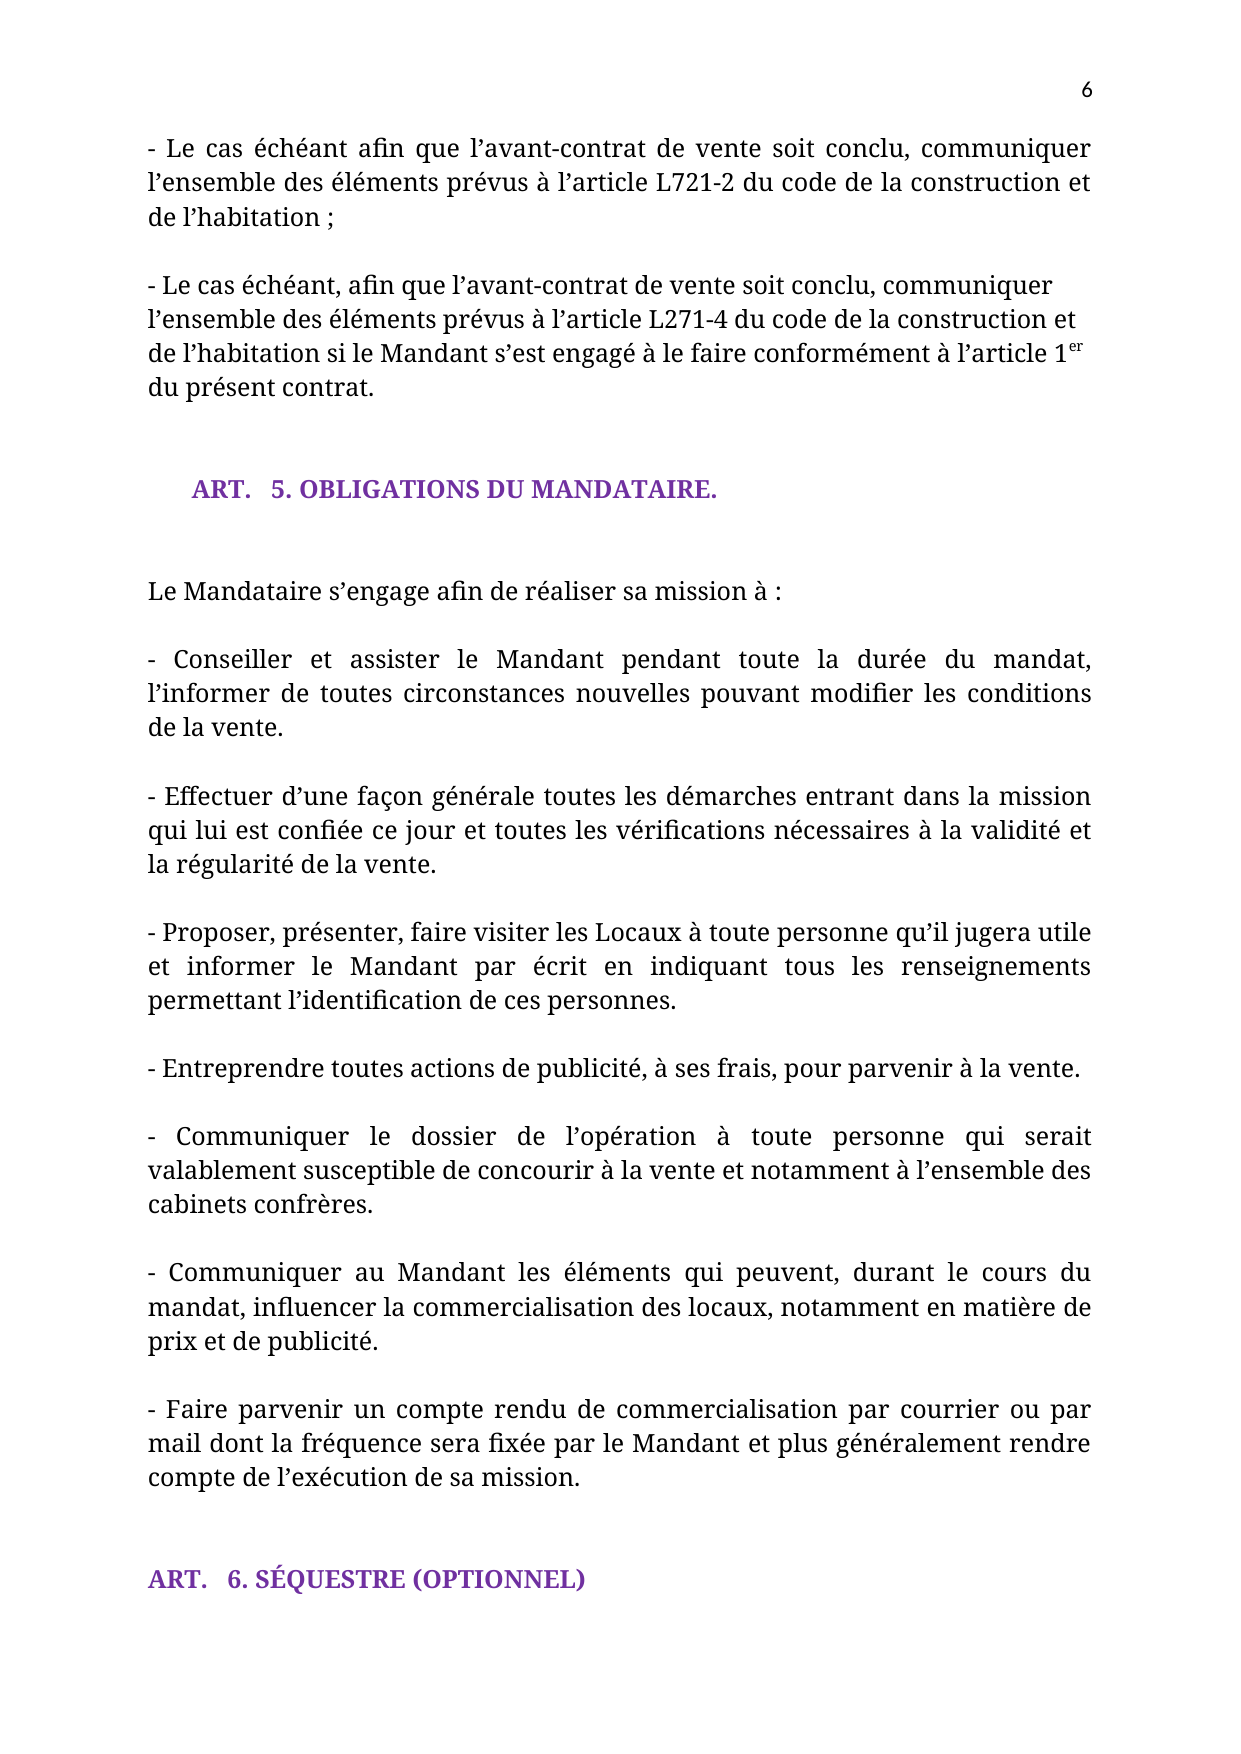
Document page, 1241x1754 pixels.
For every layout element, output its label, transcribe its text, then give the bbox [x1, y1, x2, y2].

text - Effectuer d’une façon générale toutes les démarches entrant dans la mission qui lui est confiée ce jour et toutes les vérifications nécessaires à la validité et la régularité de la vente. [148, 778, 1092, 880]
text - Le cas échéant afin que l’avant-contrat de vente soit conclu, communiquer l’ensemble des éléments prévus à l’article L721-2 du code de la construction et de l’habitation ; [148, 131, 1092, 233]
text Art. 6. Séquestre (optionnel) [148, 1562, 1049, 1596]
text - Communiquer le dossier de l’opération à toute personne qui serait valablement susceptible de concourir à la vente et notamment à l’ensemble des cabinets confrères. [148, 1119, 1092, 1221]
text - Proposer, présenter, faire visiter les Locaux à toute personne qu’il jugera utile et informer le Mandant par écrit en indiquant tous les renseignements permettant l’identification de ces personnes. [148, 914, 1092, 1017]
text Le Mandataire s’engage afin de réaliser sa mission à : [148, 574, 1092, 608]
text Art. 5. Obligations du Mandataire. [148, 472, 1092, 506]
text - Faire parvenir un compte rendu de commercialisation par courrier ou par mail dont la fréquence sera fixée par le Mandant et plus généralement rendre compte de l’exécution de sa mission. [148, 1391, 1092, 1493]
text - Conseiller et assister le Mandant pendant toute la durée du mandat, l’informer de toutes circonstances nouvelles pouvant modifier les conditions de la vente. [148, 642, 1092, 744]
text - Entreprendre toutes actions de publicité, à ses frais, pour parvenir à la vente. [148, 1051, 1092, 1085]
text - Le cas échéant, afin que l’avant-contrat de vente soit conclu, communiquer l’ensemble des éléments prévus à l’article L271-4 du code de la construction et de l’habitation si le Mandant s’est engagé à le faire conformément à l’article 1er du présent contrat. [148, 267, 1092, 403]
text - Communiquer au Mandant les éléments qui peuvent, durant le cours du mandat, influencer la commercialisation des locaux, notamment en matière de prix et de publicité. [148, 1255, 1092, 1357]
